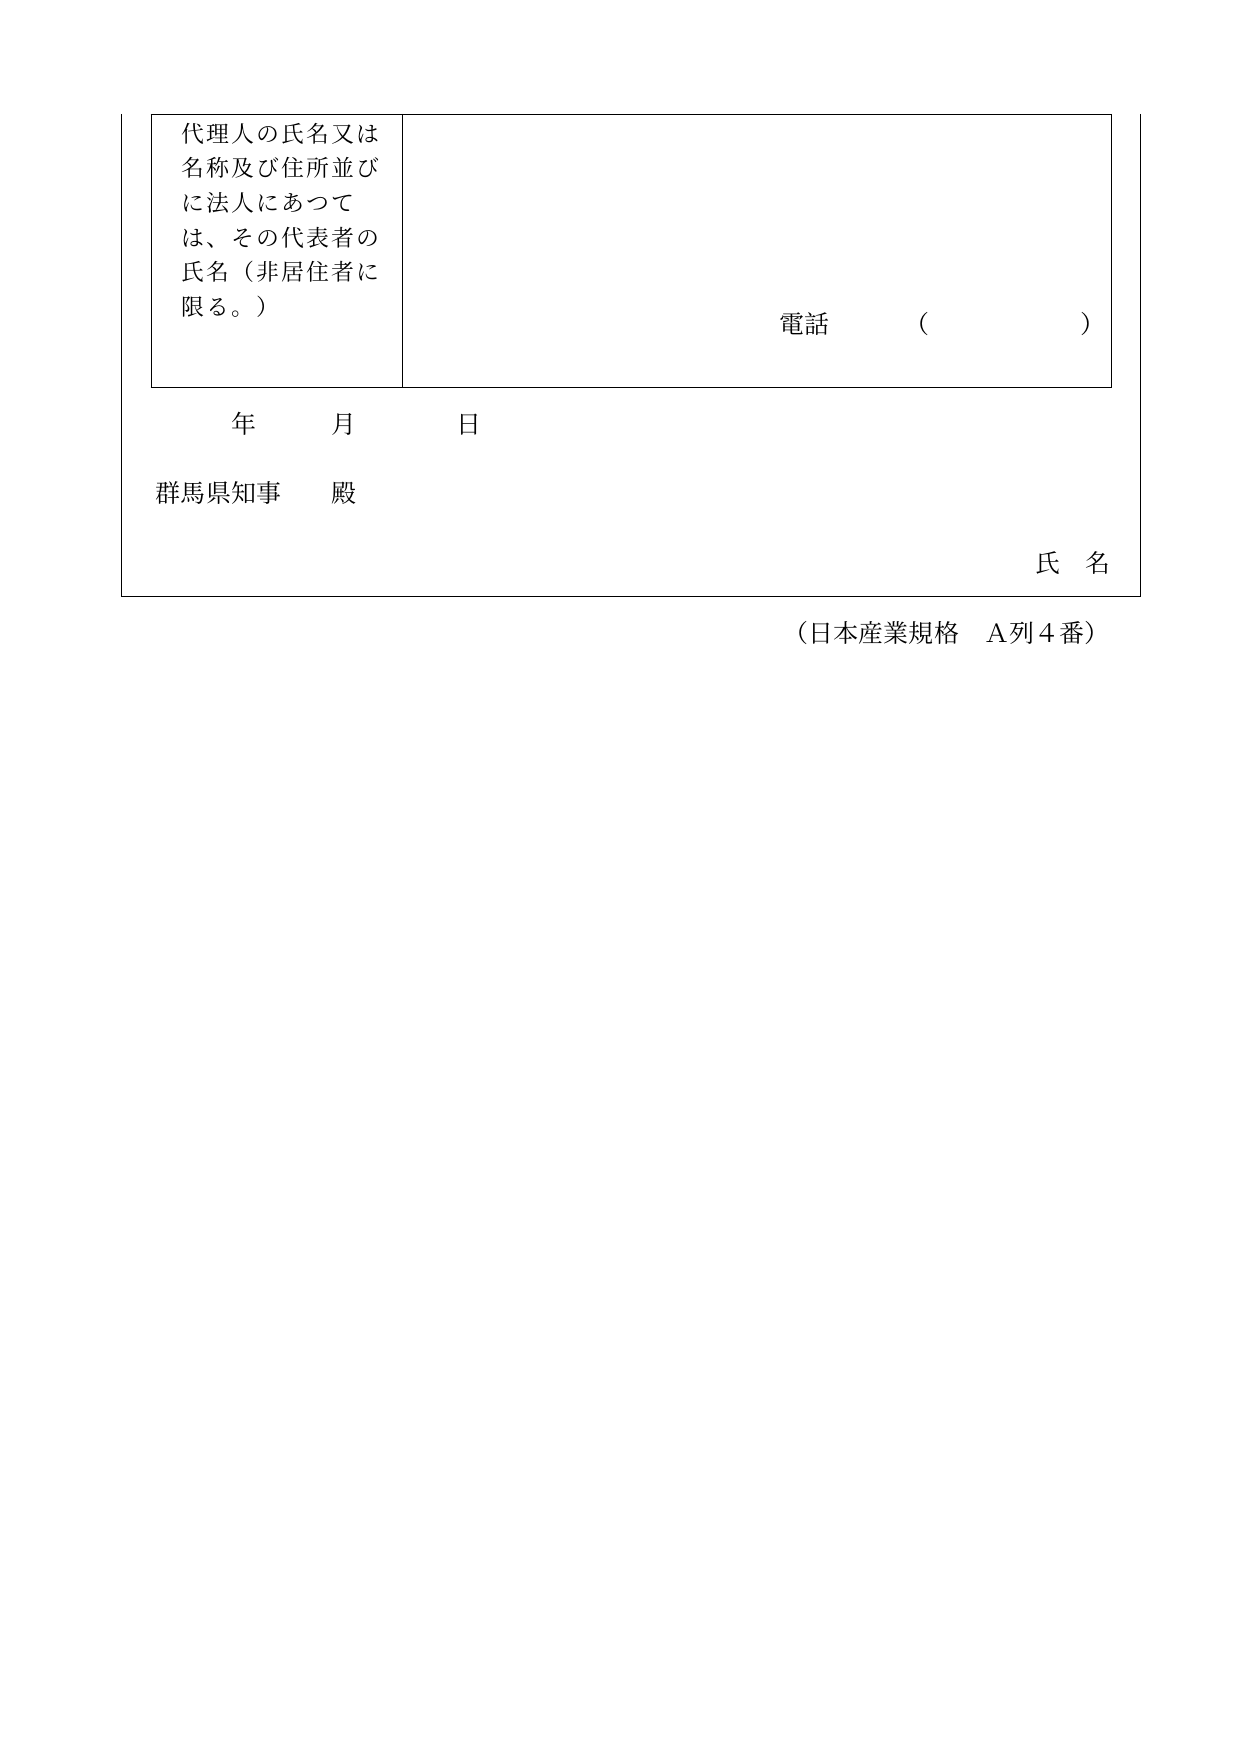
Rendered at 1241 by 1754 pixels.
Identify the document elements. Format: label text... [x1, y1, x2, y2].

text （日本産業規格 Ａ列４番） [131, 597, 1109, 666]
table_cell 電話 （ ） [403, 115, 1111, 387]
table_cell 年 月 日 群馬県知事 殿 氏 名 [122, 387, 1140, 596]
table_cell 代理人の氏名又は名称及び住所並びに法人にあつては、その代表者の氏名（非居住者に限る。） [152, 115, 402, 387]
